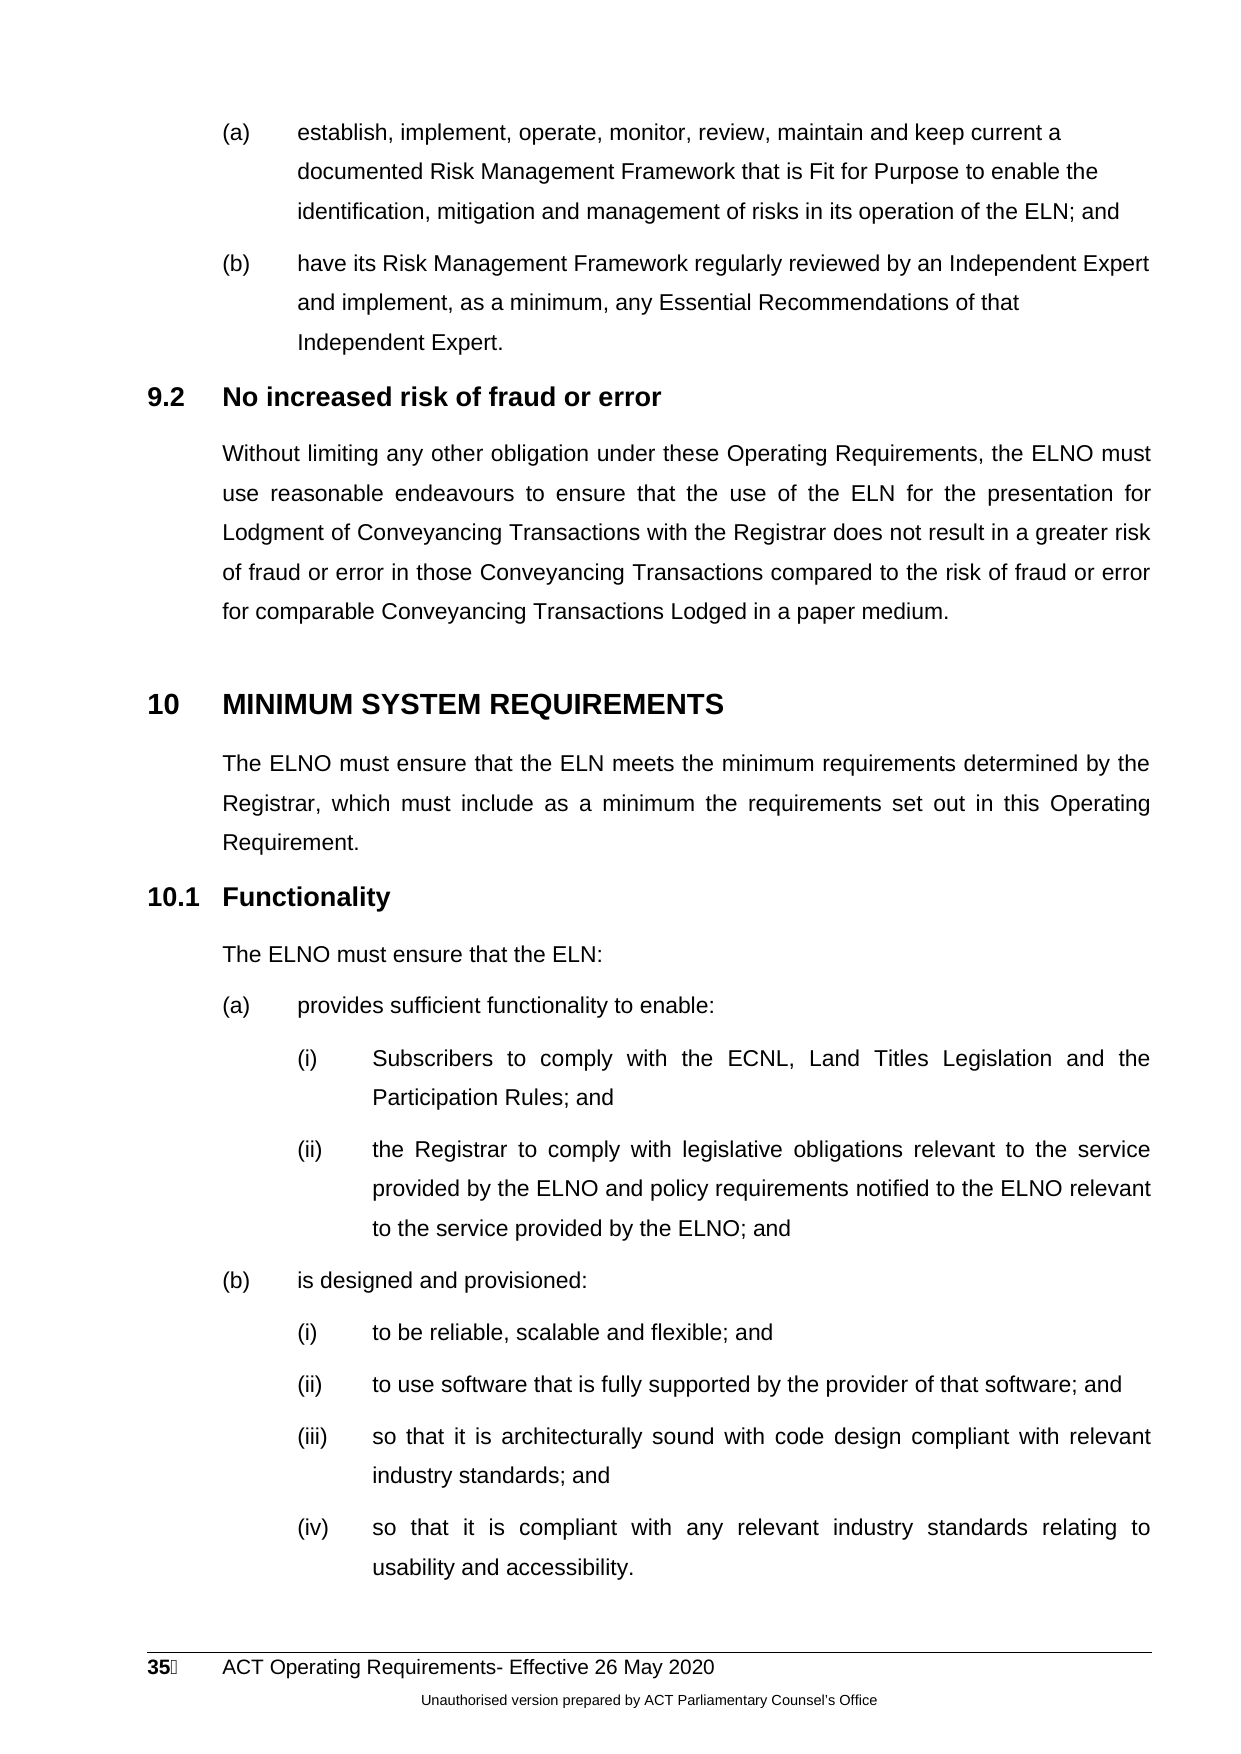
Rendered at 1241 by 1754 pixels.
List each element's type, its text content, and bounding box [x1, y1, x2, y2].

subtitle the Registrar to comply with legislative obligations relevant to the service provided by the ELNO and policy requirements notified to the ELNO relevant to the service provided by the ELNO; and [297, 1136, 1152, 1241]
subtitle MINIMUM SYSTEM REQUIREMENTS [147, 687, 1152, 721]
list have its Risk Management Framework regularly reviewed by an Independent Expert and implement, as a minimum, any Essential Recommendations of that Independent Expert. [222, 250, 1152, 355]
list establish, implement, operate, monitor, review, maintain and keep current a documented Risk Management Framework that is Fit for Purpose to enable the identification, mitigation and management of risks in its operation of the ELN; and [222, 119, 1152, 224]
subtitle Subscribers to comply with the ECNL, Land Titles Legislation and the Participation Rules; and [297, 1044, 1152, 1110]
text The ELNO must ensure that the ELN: [222, 941, 1152, 967]
list provides sufficient functionality to enable: [222, 992, 1152, 1019]
list is designed and provisioned: [222, 1267, 1152, 1293]
subtitle Functionality [147, 881, 1152, 912]
subtitle No increased risk of fraud or error [147, 381, 1152, 412]
subtitle to use software that is fully supported by the provider of that software; and [297, 1371, 1152, 1397]
text Without limiting any other obligation under these Operating Requirements, the ELNO must use reasonable endeavours to ensure that the use of the ELN for the presentation for Lodgment of Conveyancing Transactions with the Registrar does not result in a greater risk of fraud or error in those Conveyancing Transactions compared to the risk of fraud or error for comparable Conveyancing Transactions Lodged in a paper medium. [222, 440, 1152, 624]
text The ELNO must ensure that the ELN meets the minimum requirements determined by the Registrar, which must include as a minimum the requirements set out in this Operating Requirement. [222, 750, 1152, 856]
subtitle so that it is compliant with any relevant industry standards relating to usability and accessibility. [297, 1514, 1152, 1580]
subtitle so that it is architecturally sound with code design compliant with relevant industry standards; and [297, 1423, 1152, 1489]
subtitle to be reliable, scalable and flexible; and [297, 1319, 1152, 1345]
